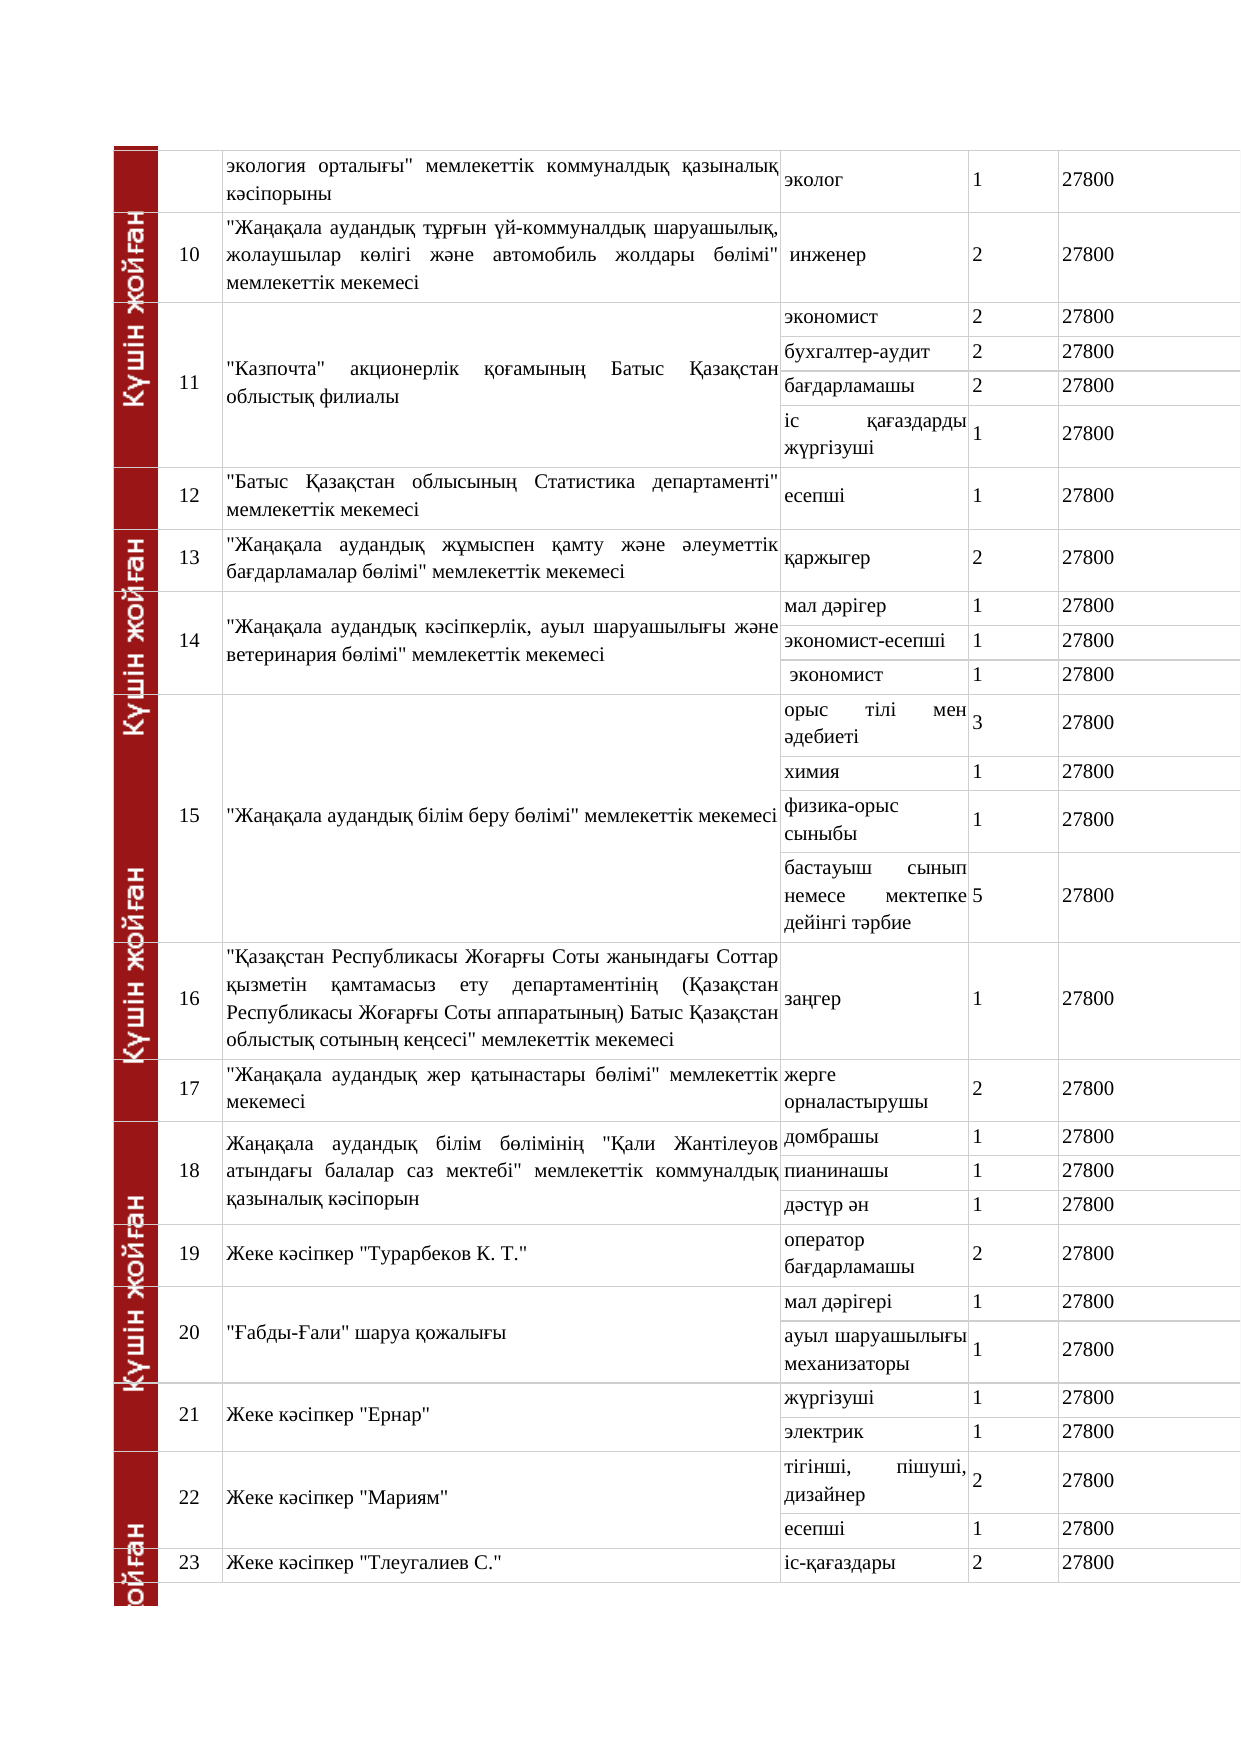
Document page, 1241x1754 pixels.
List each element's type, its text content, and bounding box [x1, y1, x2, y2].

table_cell 27800 [1059, 1452, 1240, 1513]
table_cell 27800 [1059, 372, 1240, 405]
table_cell 1 [969, 943, 1058, 1059]
table_cell 1 [969, 1418, 1058, 1451]
table_cell 1 [969, 406, 1058, 467]
table_cell 27800 [1059, 1060, 1240, 1121]
table_cell 1 [969, 1287, 1058, 1320]
table_cell қаржыгер [781, 530, 968, 591]
table_cell мал дәрігері [781, 1287, 968, 1320]
table_cell химия [781, 757, 968, 790]
table_cell 2 [969, 337, 1058, 370]
table_cell жерге орналастырушы [781, 1060, 968, 1121]
table_cell 2 [969, 303, 1058, 336]
table_cell 27800 [1059, 592, 1240, 625]
table_cell экономист [781, 303, 968, 336]
table_cell 2 [969, 1225, 1058, 1286]
table_cell 9 [114, 151, 222, 212]
table_cell 27800 [1059, 1287, 1240, 1320]
table_cell 23 [114, 1549, 222, 1582]
table_cell 1 [969, 468, 1058, 529]
table_cell 13 [114, 530, 222, 591]
table_cell заңгер [781, 943, 968, 1059]
table_cell іс қағаздарды жүргізуші [781, 406, 968, 467]
table_cell "Батыс Қазақстан облысының Статистика департаменті" мемлекеттік мекемесі [223, 468, 780, 529]
table_cell электрик [781, 1418, 968, 1451]
table_cell 1 [969, 626, 1058, 659]
table_cell іс-қағаздары жүргізуші [781, 1549, 968, 1582]
table_cell экономист [781, 661, 968, 694]
table_cell 27800 [1059, 303, 1240, 336]
table_cell 27800 [1059, 695, 1240, 756]
table_cell 27800 [1059, 406, 1240, 467]
table_cell "Жаңақала аудандық тұрғын үй-коммуналдық шаруашылық, жолаушылар көлігі және автомобиль жолдары бөлімі" мемлекеттік мекемесі [223, 213, 780, 302]
table_cell бухгалтер-аудит [781, 337, 968, 370]
table_cell 1 [969, 592, 1058, 625]
table_cell 2 [969, 1549, 1058, 1582]
table_cell бағдарламашы [781, 372, 968, 405]
table_cell физика-орыс сыныбы [781, 791, 968, 852]
table_cell экономист-есепші [781, 626, 968, 659]
table_cell тігінші, пішуші, дизайнер [781, 1452, 968, 1513]
table_cell 27800 [1059, 337, 1240, 370]
table_cell Жеке кәсіпкер "Турарбеков К. Т." [223, 1225, 780, 1286]
table_cell 1 [969, 1322, 1058, 1382]
table_cell 15 [114, 695, 222, 942]
table_cell "Казпочта" акционерлік қоғамының Батыс Қазақстан облыстық филиалы [223, 303, 780, 467]
table_cell 18 [114, 1122, 222, 1224]
table_cell жүргізуші [781, 1384, 968, 1417]
table_cell 1 [969, 1191, 1058, 1224]
table_cell 2 [969, 213, 1058, 302]
table_cell "Ғабды-Ғали" шаруа қожалығы [223, 1287, 780, 1382]
table_cell 27800 [1059, 468, 1240, 529]
table_cell 12 [114, 468, 222, 529]
table_cell 27800 [1059, 1191, 1240, 1224]
table_cell 1 [969, 661, 1058, 694]
table_cell 10 [114, 213, 222, 302]
table_cell 27800 [1059, 213, 1240, 302]
table_cell 1 [969, 757, 1058, 790]
table_cell домбрашы [781, 1122, 968, 1155]
table_cell 14 [114, 592, 222, 694]
table_cell 22 [114, 1452, 222, 1547]
table_cell 27800 [1059, 1514, 1240, 1547]
table_cell бастауыш сынып немесе мектепке дейінгі тәрбие [781, 853, 968, 942]
table_cell 27800 [1059, 791, 1240, 852]
table_cell "Жаңақала аудандық балалар мен жасөспірімдер туризм және экология орталығы" мемлекеттік коммуналдық қазыналық кәсіпорыны [223, 151, 780, 212]
table_cell 1 [969, 1122, 1058, 1155]
table_cell 2 [969, 1452, 1058, 1513]
picture [114, 1583, 158, 1606]
table_cell 27800 [1059, 1322, 1240, 1382]
table_cell 27800 [1059, 530, 1240, 591]
table_cell 27800 [1059, 1549, 1240, 1582]
table_cell мал дәрігер [781, 592, 968, 625]
table_cell 27800 [1059, 151, 1240, 212]
table_cell пианинашы [781, 1156, 968, 1189]
table_cell 27800 [1059, 757, 1240, 790]
table_cell 27800 [1059, 661, 1240, 694]
table_cell 27800 [1059, 1418, 1240, 1451]
table_cell 27800 [1059, 1225, 1240, 1286]
table_cell 27800 [1059, 853, 1240, 942]
picture [114, 146, 158, 150]
table_cell 1 [969, 791, 1058, 852]
table_cell 2 [969, 372, 1058, 405]
table_cell 1 [969, 1156, 1058, 1189]
table_cell "Жаңақала аудандық жер қатынастары бөлімі" мемлекеттік мекемесі [223, 1060, 780, 1121]
table_cell 1 [969, 1384, 1058, 1417]
table_cell Жеке кәсіпкер "Тлеугалиев С." [223, 1549, 780, 1582]
table_cell 5 [969, 853, 1058, 942]
table_cell есепші [781, 1514, 968, 1547]
table_cell 27800 [1059, 943, 1240, 1059]
table_cell орыс тілі мен әдебиеті [781, 695, 968, 756]
table_cell 20 [114, 1287, 222, 1382]
table_cell "Қазақстан Республикасы Жоғарғы Соты жанындағы Соттар қызметін қамтамасыз ету департаментінің (Қазақстан Республикасы Жоғарғы Соты аппаратының) Батыс Қазақстан облыстық сотының кеңсесі" мемлекеттік мекемесі [223, 943, 780, 1059]
table_cell "Жаңақала аудандық жұмыспен қамту және әлеуметтік бағдарламалар бөлімі" мемлекеттік мекемесі [223, 530, 780, 591]
table_cell инженер [781, 213, 968, 302]
table_cell 2 [969, 1060, 1058, 1121]
table_cell 11 [114, 303, 222, 467]
table_cell 17 [114, 1060, 222, 1121]
table_cell "Жаңақала аудандық кәсіпкерлік, ауыл шаруашылығы және ветеринария бөлімі" мемлекеттік мекемесі [223, 592, 780, 694]
table_cell ауыл шаруашылығы механизаторы [781, 1322, 968, 1382]
table_cell Жеке кәсіпкер "Мариям" [223, 1452, 780, 1547]
table_cell 16 [114, 943, 222, 1059]
table_cell 1 [969, 1514, 1058, 1547]
table_cell дәстүр ән [781, 1191, 968, 1224]
table_cell Жеке кәсіпкер "Ернар" [223, 1384, 780, 1451]
table_cell 27800 [1059, 626, 1240, 659]
table_cell 3 [969, 695, 1058, 756]
table_cell 19 [114, 1225, 222, 1286]
table_cell "Жаңақала аудандық білім беру бөлімі" мемлекеттік мекемесі [223, 695, 780, 942]
table_cell 27800 [1059, 1156, 1240, 1189]
table_cell 1 [969, 151, 1058, 212]
table_cell есепші [781, 468, 968, 529]
table_cell 21 [114, 1384, 222, 1451]
table_cell 27800 [1059, 1384, 1240, 1417]
table_cell 2 [969, 530, 1058, 591]
table_cell Жаңақала аудандық білім бөлімінің "Қали Жантілеуов атындағы балалар саз мектебі" мемлекеттік коммуналдық қазыналық кәсіпорын [223, 1122, 780, 1224]
table_cell оператор бағдарламашы [781, 1225, 968, 1286]
table_cell эколог [781, 151, 968, 212]
table_cell 27800 [1059, 1122, 1240, 1155]
